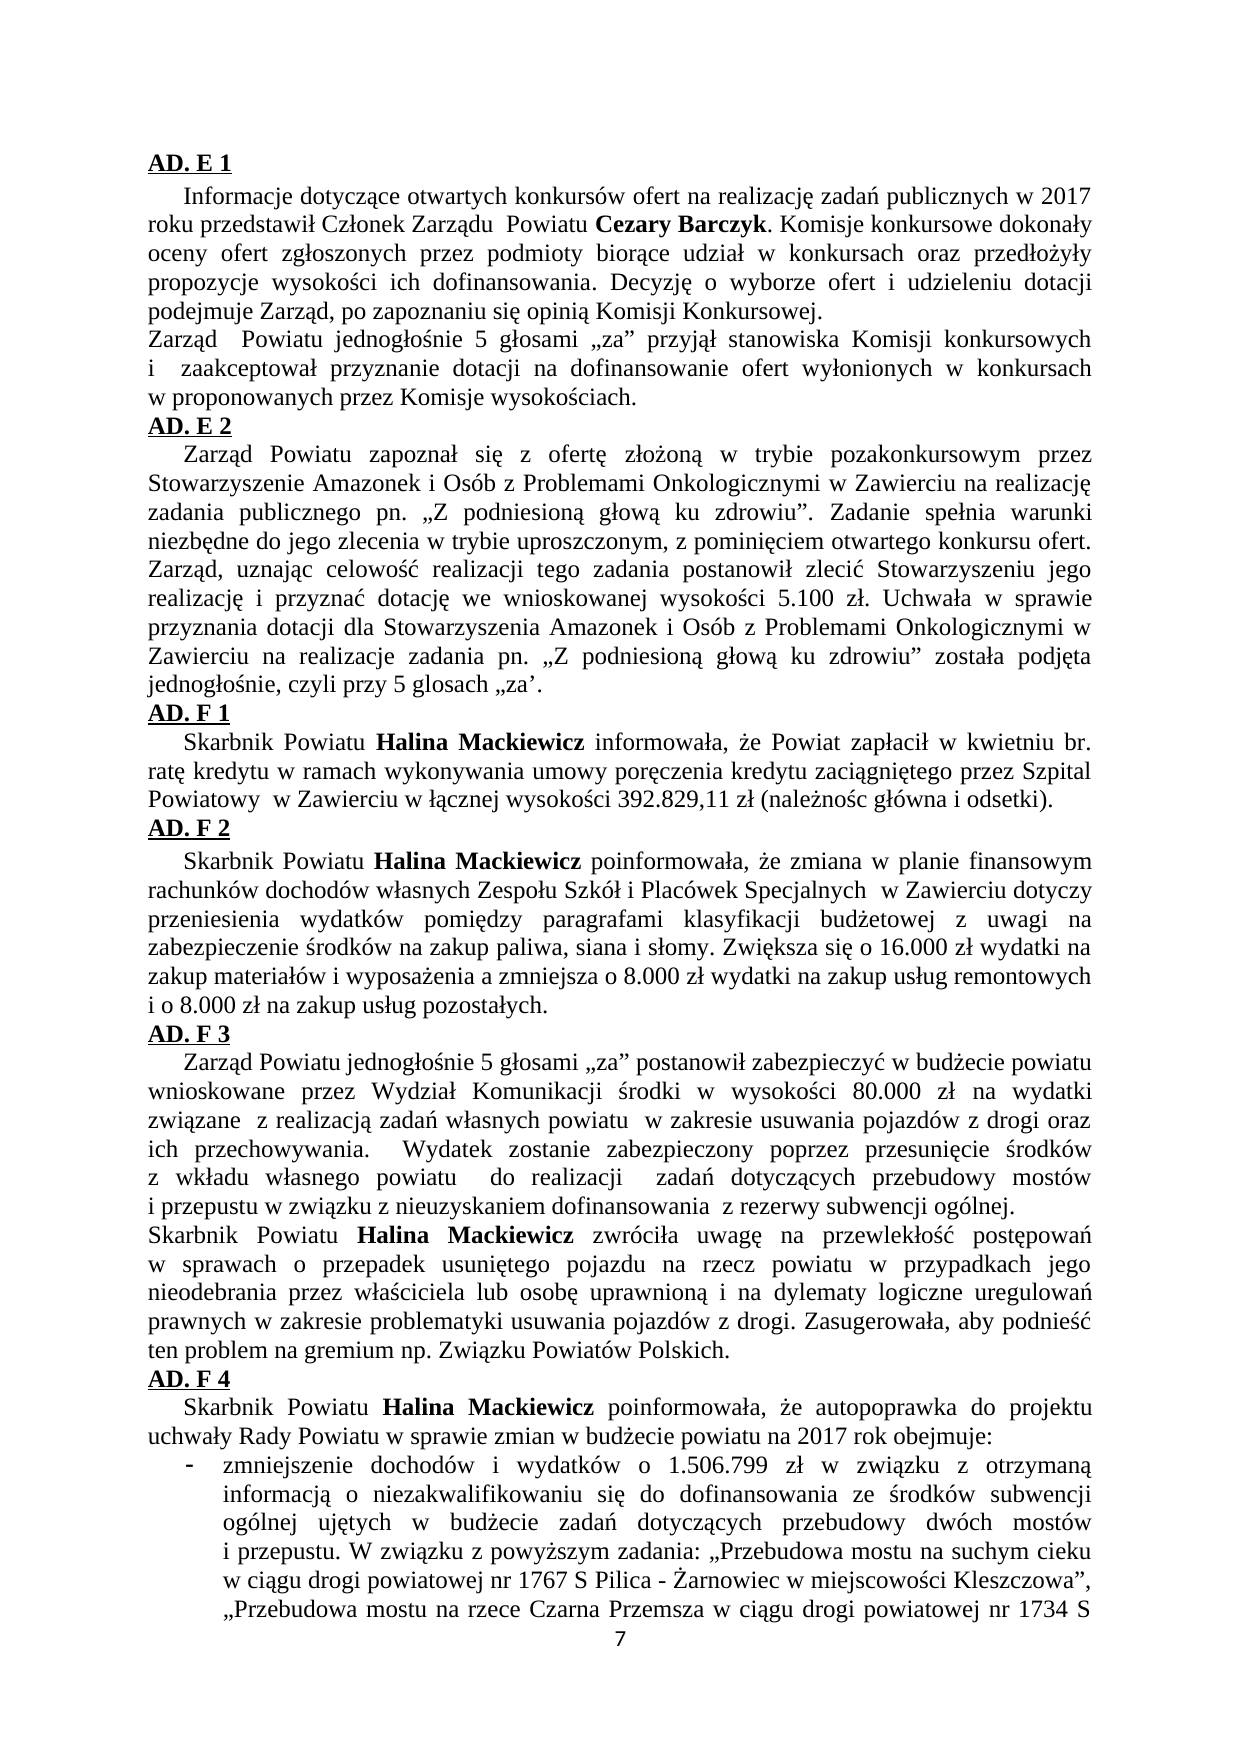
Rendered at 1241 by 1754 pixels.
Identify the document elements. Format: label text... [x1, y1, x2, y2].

text AD. F 2 [148, 813, 1092, 842]
text Skarbnik Powiatu Halina Mackiewicz informowała, że Powiat zapłacił w kwietniu br. ratę kredytu w ramach wykonywania umowy poręczenia kredytu zaciągniętego przez Szpital Powiatowy w Zawierciu w łącznej wysokości 392.829,11 zł (należnośc główna i odsetki). [148, 727, 1092, 813]
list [185, 1450, 1092, 1622]
text Zarząd Powiatu jednogłośnie 5 głosami „za” przyjął stanowiska Komisji konkursowych i zaakceptował przyznanie dotacji na dofinansowanie ofert wyłonionych w konkursach w proponowanych przez Komisje wysokościach. [148, 324, 1092, 411]
text Zarząd Powiatu jednogłośnie 5 głosami „za” postanowił zabezpieczyć w budżecie powiatu wnioskowane przez Wydział Komunikacji środki w wysokości 80.000 zł na wydatki związane z realizacją zadań własnych powiatu w zakresie usuwania pojazdów z drogi oraz ich przechowywania. Wydatek zostanie zabezpieczony poprzez przesunięcie środków z wkładu własnego powiatu do realizacji zadań dotyczących przebudowy mostów i przepustu w związku z nieuzyskaniem dofinansowania z rezerwy subwencji ogólnej. [148, 1047, 1092, 1220]
text AD. F 1 [148, 698, 1092, 727]
text Skarbnik Powiatu Halina Mackiewicz poinformowała, że autopoprawka do projektu uchwały Rady Powiatu w sprawie zmian w budżecie powiatu na 2017 rok obejmuje: [148, 1392, 1092, 1450]
text AD. F 4 [148, 1364, 1092, 1392]
text AD. E 1 [148, 148, 1092, 176]
text AD. E 2 [148, 411, 1092, 439]
text Skarbnik Powiatu Halina Mackiewicz poinformowała, że zmiana w planie finansowym rachunków dochodów własnych Zespołu Szkół i Placówek Specjalnych w Zawierciu dotyczy przeniesienia wydatków pomiędzy paragrafami klasyfikacji budżetowej z uwagi na zabezpieczenie środków na zakup paliwa, siana i słomy. Zwiększa się o 16.000 zł wydatki na zakup materiałów i wyposażenia a zmniejsza o 8.000 zł wydatki na zakup usług remontowych i o 8.000 zł na zakup usług pozostałych. [148, 846, 1092, 1019]
text Informacje dotyczące otwartych konkursów ofert na realizację zadań publicznych w 2017 roku przedstawił Członek Zarządu Powiatu Cezary Barczyk. Komisje konkursowe dokonały oceny ofert zgłoszonych przez podmioty biorące udział w konkursach oraz przedłożyły propozycje wysokości ich dofinansowania. Decyzję o wyborze ofert i udzieleniu dotacji podejmuje Zarząd, po zapoznaniu się opinią Komisji Konkursowej. [148, 181, 1092, 324]
text AD. F 3 [148, 1019, 1092, 1047]
text Zarząd Powiatu zapoznał się z ofertę złożoną w trybie pozakonkursowym przez Stowarzyszenie Amazonek i Osób z Problemami Onkologicznymi w Zawierciu na realizację zadania publicznego pn. „Z podniesioną głową ku zdrowiu”. Zadanie spełnia warunki niezbędne do jego zlecenia w trybie uproszczonym, z pominięciem otwartego konkursu ofert. Zarząd, uznając celowość realizacji tego zadania postanowił zlecić Stowarzyszeniu jego realizację i przyznać dotację we wnioskowanej wysokości 5.100 zł. Uchwała w sprawie przyznania dotacji dla Stowarzyszenia Amazonek i Osób z Problemami Onkologicznymi w Zawierciu na realizacje zadania pn. „Z podniesioną głową ku zdrowiu” została podjęta jednogłośnie, czyli przy 5 glosach „za’. [148, 439, 1092, 698]
text Skarbnik Powiatu Halina Mackiewicz zwróciła uwagę na przewlekłość postępowań w sprawach o przepadek usuniętego pojazdu na rzecz powiatu w przypadkach jego nieodebrania przez właściciela lub osobę uprawnioną i na dylematy logiczne uregulowań prawnych w zakresie problematyki usuwania pojazdów z drogi. Zasugerowała, aby podnieść ten problem na gremium np. Związku Powiatów Polskich. [148, 1220, 1092, 1364]
